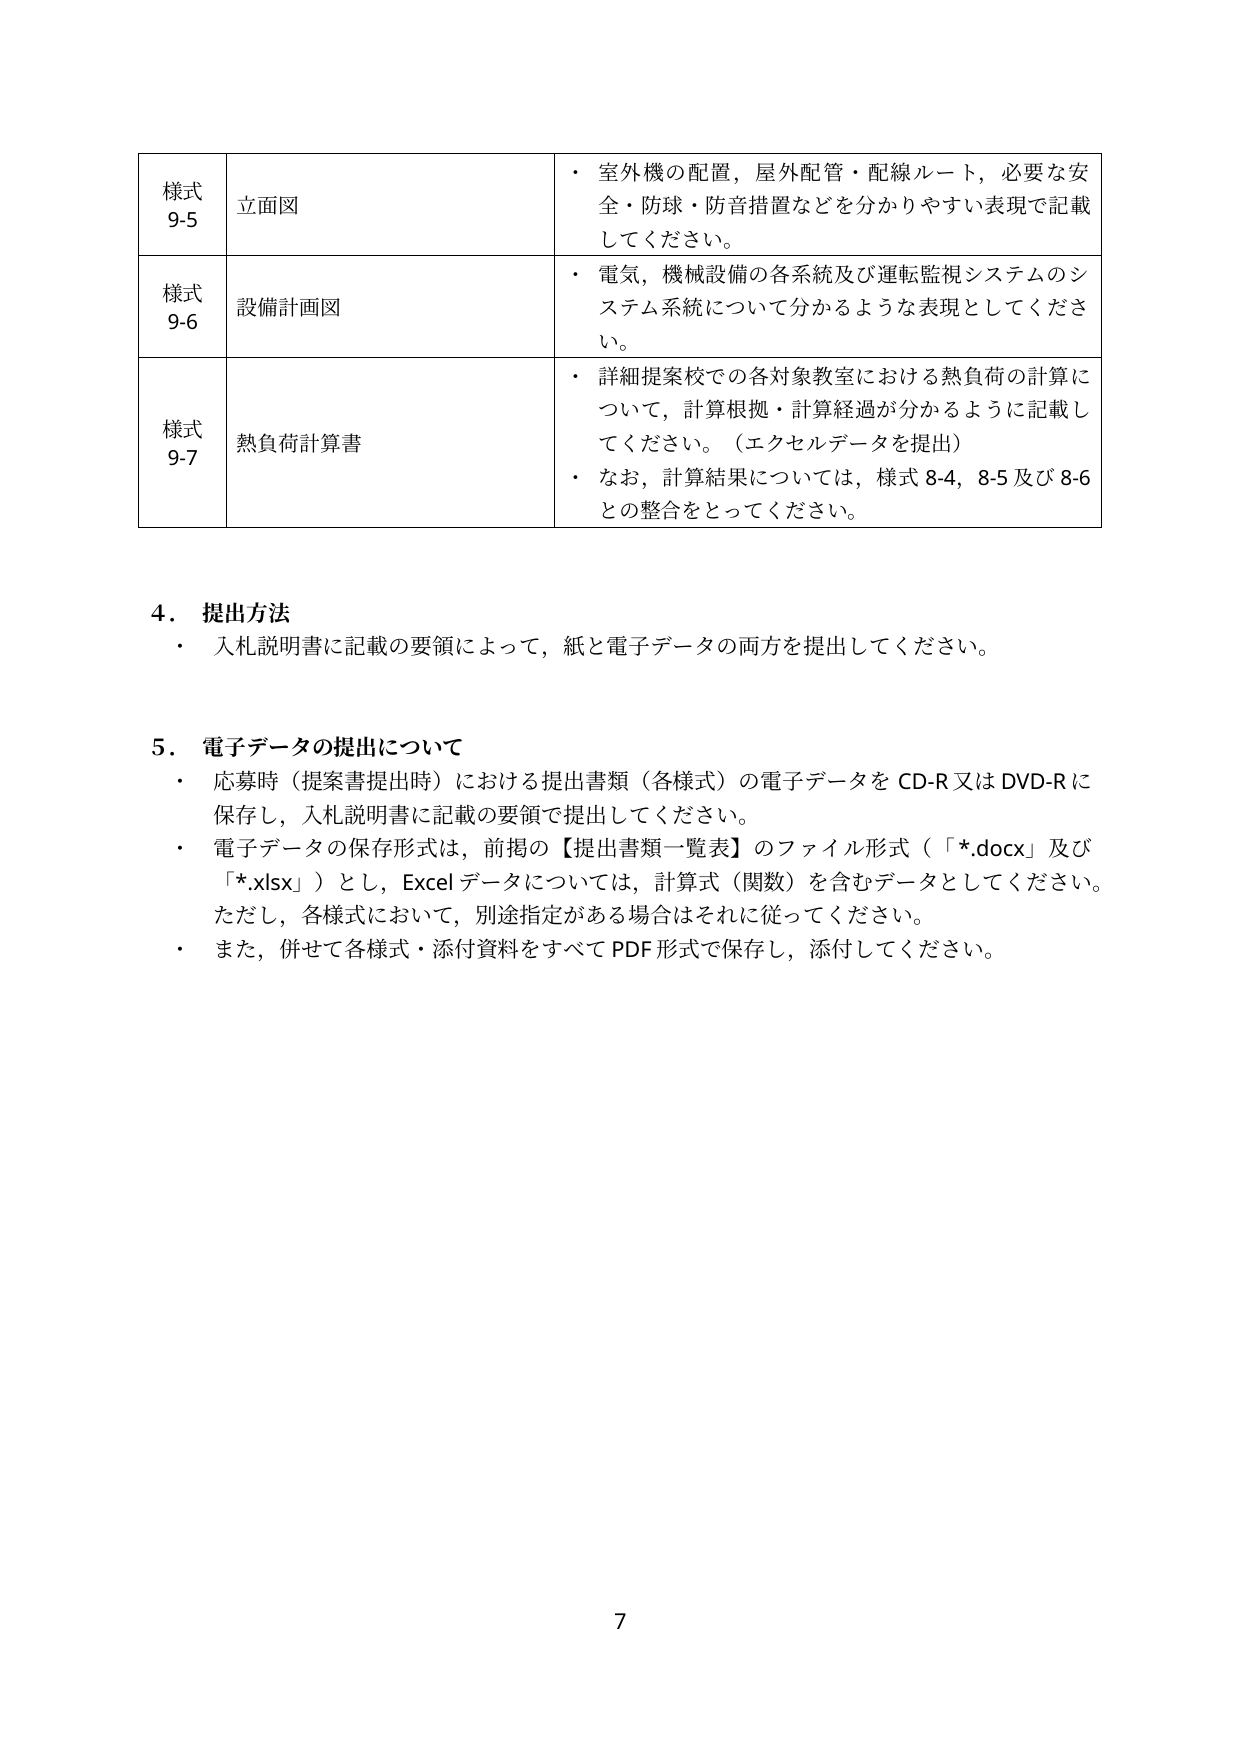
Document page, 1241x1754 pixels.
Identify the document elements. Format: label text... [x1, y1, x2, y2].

list 提出方法 [148, 595, 1092, 628]
table_cell 電気，機械設備の各系統及び運転監視システムのシステム系統について分かるような表現としてください。 [555, 256, 1101, 357]
table_cell 設備計画図 [227, 256, 554, 357]
table_cell 様式 9-5 [139, 154, 226, 255]
table_cell 詳細提案校での各対象教室における熱負荷の計算について，計算根拠・計算経過が分かるように記載してください。（エクセルデータを提出） なお，計算結果については，様式8-4，8-5及び8-6との整合をとってください。 [555, 358, 1101, 527]
table_cell 様式 9-6 [139, 256, 226, 357]
table_cell 立面図 [227, 154, 554, 255]
table_cell 様式 9-7 [139, 358, 226, 527]
list 電子データの保存形式は，前掲の【提出書類一覧表】のファイル形式（「*.docx」及び「*.xlsx」）とし，Excelデータについては，計算式（関数）を含むデータとしてください。ただし，各様式において，別途指定がある場合はそれに従ってください。 [169, 830, 1092, 931]
table_cell 熱負荷計算書 [227, 358, 554, 527]
list 電子データの提出について [148, 729, 1092, 763]
table_cell 室外機の配置，屋外配管・配線ルート，必要な安全・防球・防音措置などを分かりやすい表現で記載してください。 [555, 154, 1101, 255]
list また，併せて各様式・添付資料をすべてPDF形式で保存し，添付してください。 [169, 931, 1092, 965]
list 応募時（提案書提出時）における提出書類（各様式）の電子データをCD-R又はDVD-Rに保存し，入札説明書に記載の要領で提出してください。 [169, 763, 1092, 830]
list 入札説明書に記載の要領によって，紙と電子データの両方を提出してください。 [169, 628, 1092, 662]
